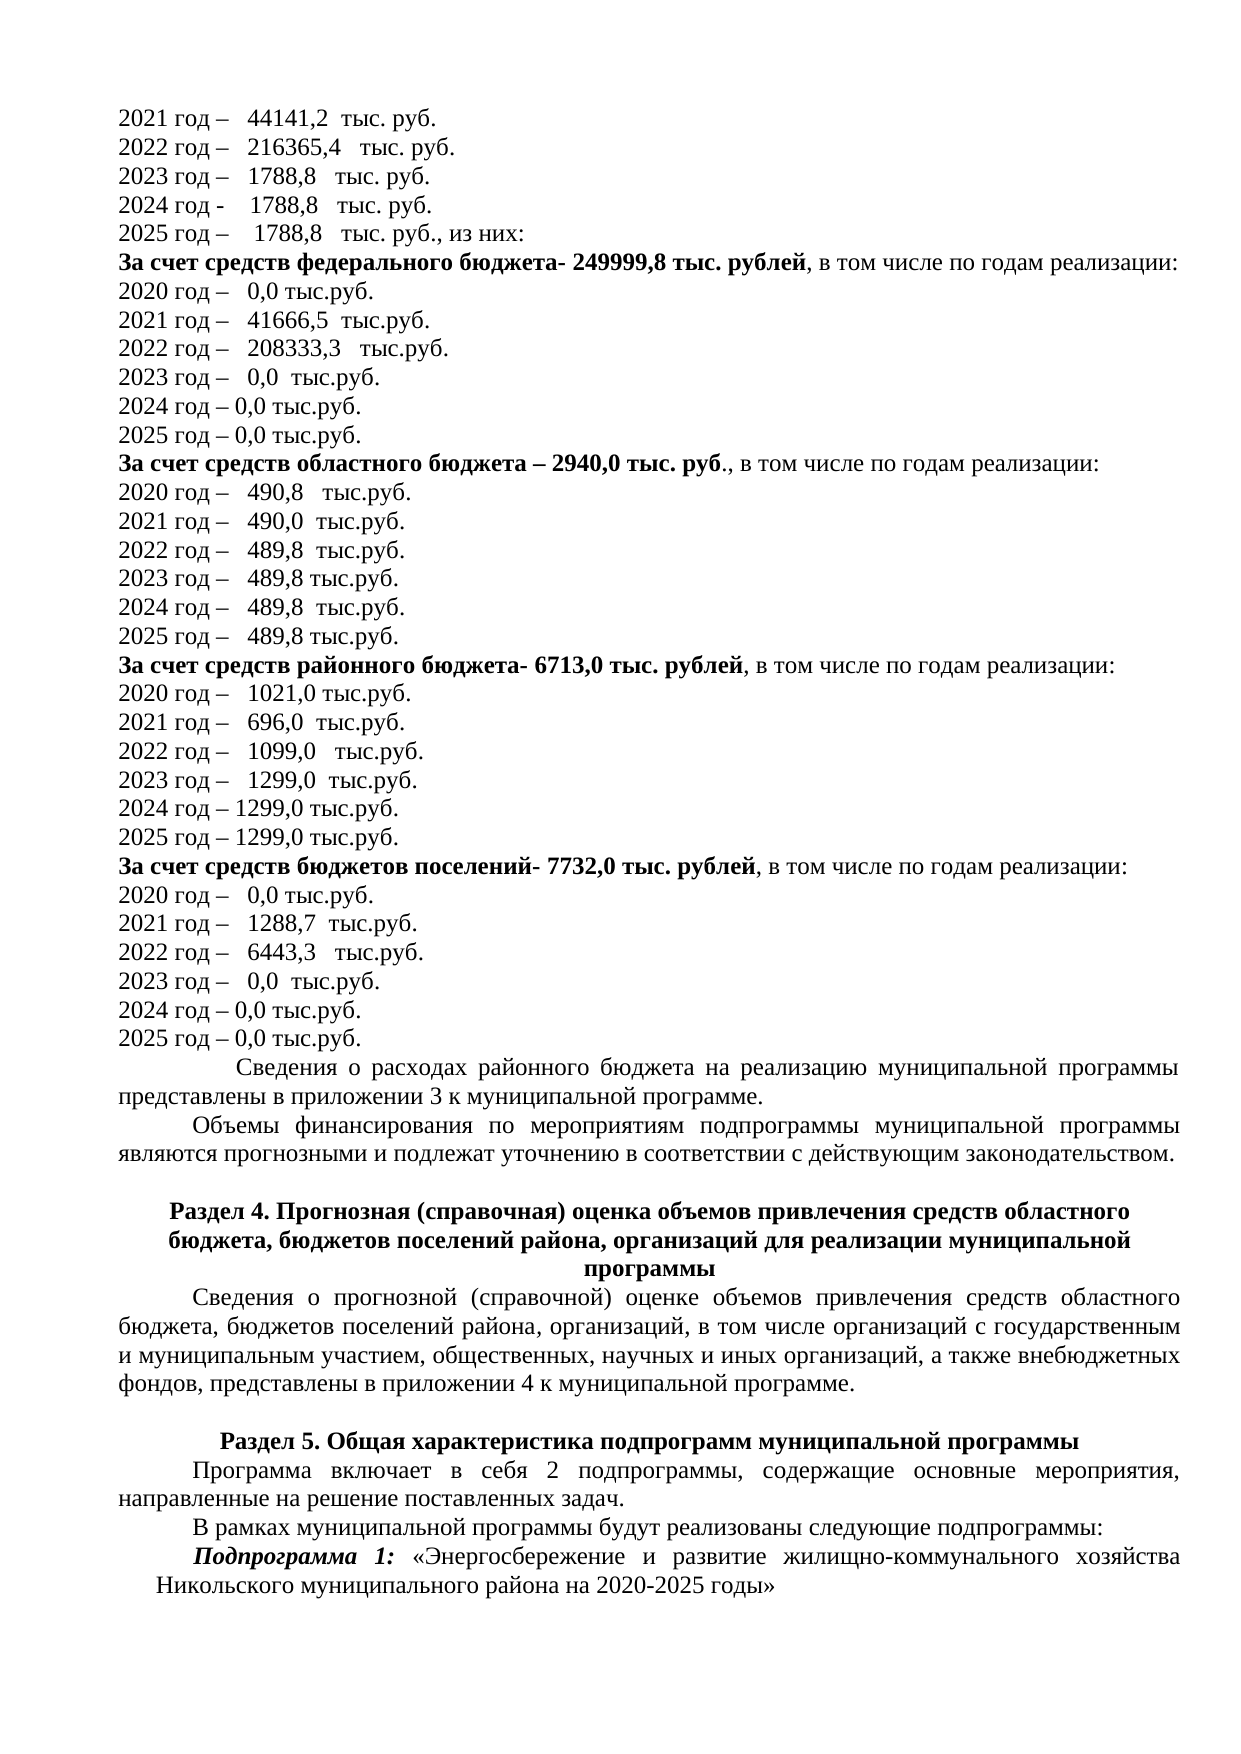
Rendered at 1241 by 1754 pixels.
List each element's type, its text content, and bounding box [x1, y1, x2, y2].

text 2022 год – 1099,0 тыс.руб. [118, 736, 1181, 765]
text Объемы финансирования по мероприятиям подпрограммы муниципальной программы являются прогнозными и подлежат уточнению в соответствии с действующим законодательством. [118, 1110, 1181, 1167]
text 2020 год – 0,0 тыс.руб. [118, 276, 1181, 305]
text 2023 год – 0,0 тыс.руб. [118, 966, 1181, 995]
text 2021 год – 490,0 тыс.руб. [118, 506, 1181, 535]
text 2022 год – 216365,4 тыс. руб. [118, 132, 1181, 161]
text Сведения о расходах районного бюджета на реализацию муниципальной программы представлены в приложении 3 к муниципальной программе. [118, 1052, 1181, 1110]
text 2025 год – 1299,0 тыс.руб. [118, 822, 1181, 851]
text 2025 год – 1788,8 тыс. руб., из них: [118, 218, 1181, 247]
text 2024 год – 489,8 тыс.руб. [118, 592, 1181, 621]
text 2024 год - 1788,8 тыс. руб. [118, 190, 1181, 218]
text В рамках муниципальной программы будут реализованы следующие подпрограммы: [118, 1512, 1181, 1541]
text 2024 год – 1299,0 тыс.руб. [118, 793, 1181, 822]
text 2024 год – 0,0 тыс.руб. [118, 995, 1181, 1023]
text 2022 год – 208333,3 тыс.руб. [118, 333, 1181, 362]
text 2020 год – 1021,0 тыс.руб. [118, 678, 1181, 707]
text 2025 год – 0,0 тыс.руб. [118, 420, 1181, 448]
text 2020 год – 490,8 тыс.руб. [118, 477, 1181, 506]
text 2021 год – 696,0 тыс.руб. [118, 707, 1181, 736]
text Программа включает в себя 2 подпрограммы, содержащие основные мероприятия, направленные на решение поставленных задач. [118, 1455, 1181, 1512]
text За счет средств районного бюджета- 6713,0 тыс. рублей, в том числе по годам реализации: [118, 650, 1181, 678]
text За счет средств бюджетов поселений- 7732,0 тыс. рублей, в том числе по годам реализации: [118, 851, 1181, 880]
text 2023 год – 1299,0 тыс.руб. [118, 765, 1181, 793]
text 2023 год – 1788,8 тыс. руб. [118, 161, 1181, 190]
text 2021 год – 41666,5 тыс.руб. [118, 305, 1181, 333]
text 2023 год – 489,8 тыс.руб. [118, 563, 1181, 592]
text Подпрограмма 1: «Энергосбережение и развитие жилищно-коммунального хозяйства Никольского муниципального района на 2020-2025 годы» [156, 1541, 1181, 1598]
text Сведения о прогнозной (справочной) оценке объемов привлечения средств областного бюджета, бюджетов поселений района, организаций, в том числе организаций с государственным и муниципальным участием, общественных, научных и иных организаций, а также внебюджетных фондов, представлены в приложении 4 к муниципальной программе. [118, 1282, 1181, 1397]
text Раздел 4. Прогнозная (справочная) оценка объемов привлечения средств областного бюджета, бюджетов поселений района, организаций для реализации муниципальной программы [118, 1196, 1181, 1282]
text 2022 год – 6443,3 тыс.руб. [118, 937, 1181, 966]
text За счет средств областного бюджета – 2940,0 тыс. руб., в том числе по годам реализации: [118, 448, 1181, 477]
text 2023 год – 0,0 тыс.руб. [118, 362, 1181, 391]
text 2021 год – 1288,7 тыс.руб. [118, 908, 1181, 937]
text 2025 год – 0,0 тыс.руб. [118, 1023, 1181, 1052]
text Раздел 5. Общая характеристика подпрограмм муниципальной программы [118, 1426, 1181, 1455]
text 2021 год – 44141,2 тыс. руб. [118, 103, 1181, 132]
text 2024 год – 0,0 тыс.руб. [118, 391, 1181, 420]
text 2022 год – 489,8 тыс.руб. [118, 535, 1181, 563]
text За счет средств федерального бюджета- 249999,8 тыс. рублей, в том числе по годам реализации: [118, 247, 1181, 276]
text 2025 год – 489,8 тыс.руб. [118, 621, 1181, 650]
text 2020 год – 0,0 тыс.руб. [118, 880, 1181, 908]
